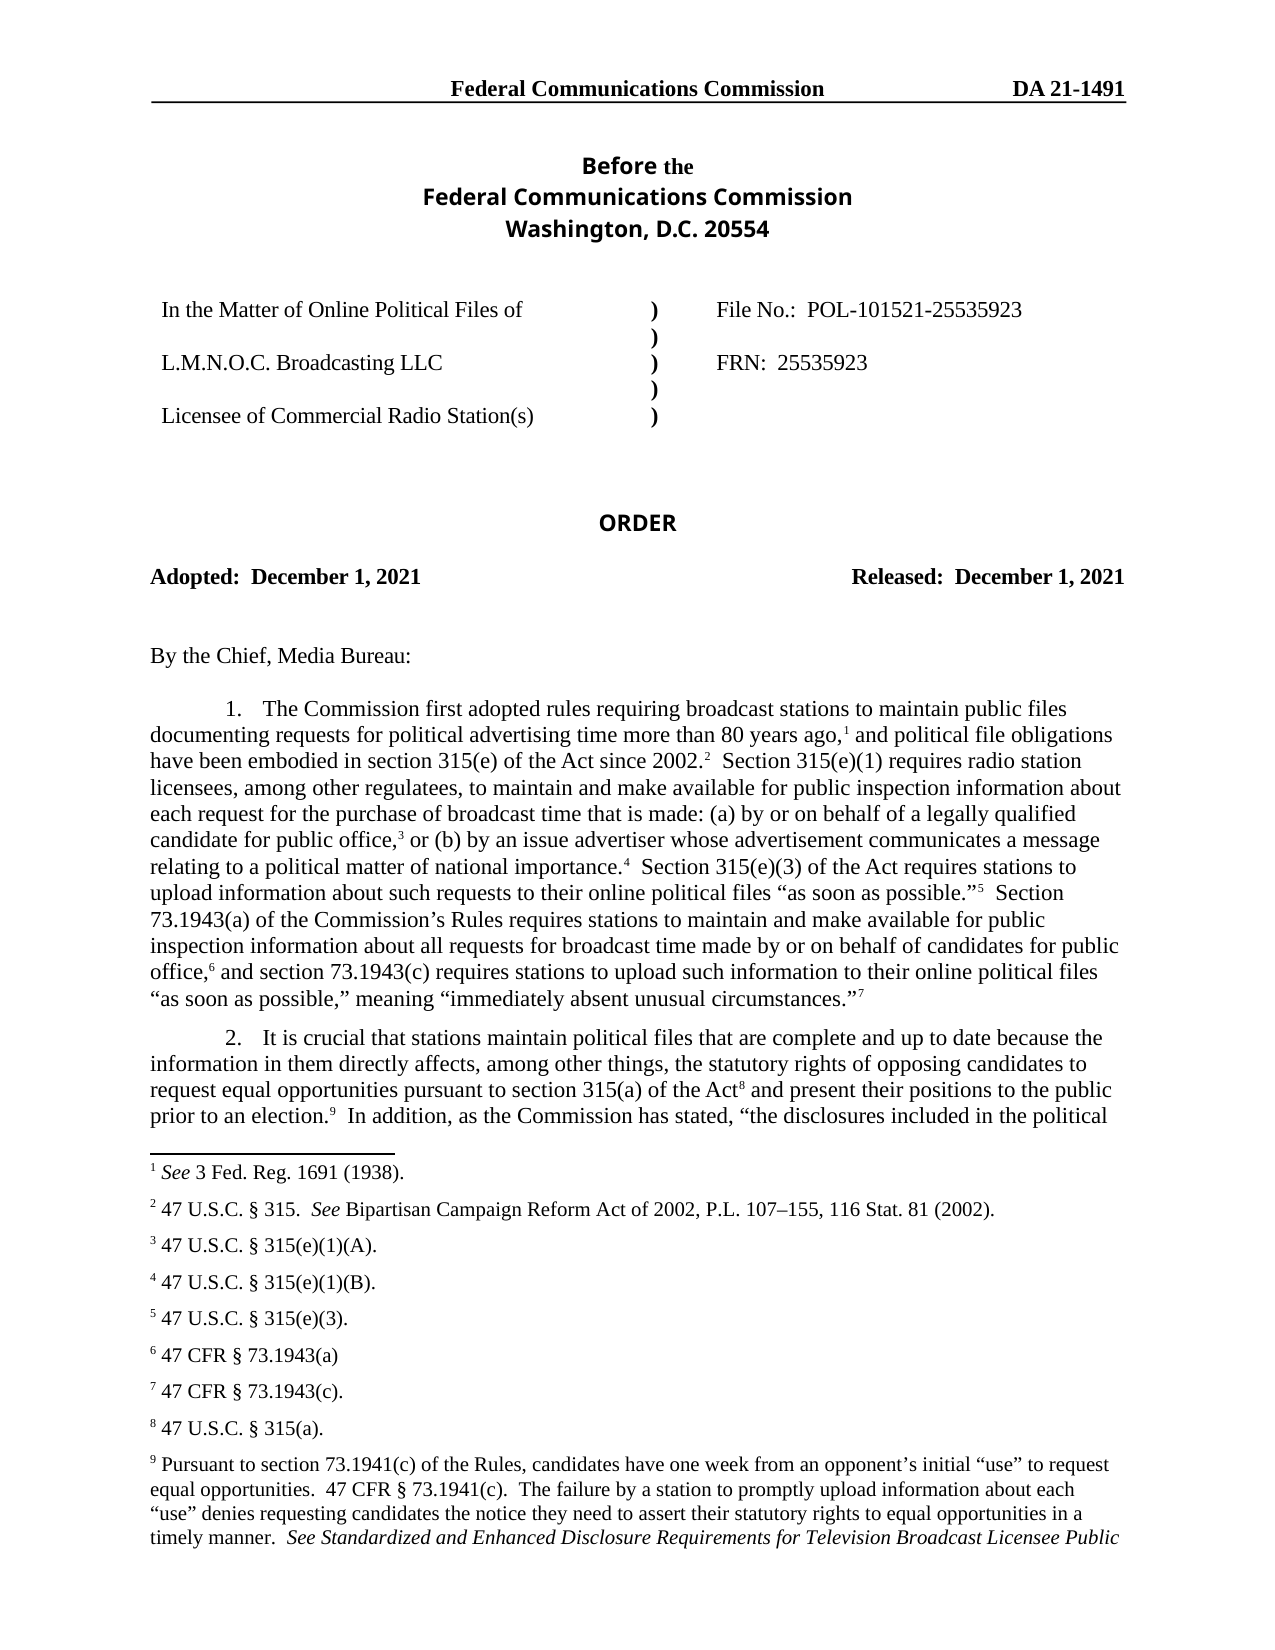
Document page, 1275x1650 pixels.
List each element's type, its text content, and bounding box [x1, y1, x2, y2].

table_header ) ) ) ) ) [639, 296, 705, 481]
list The Commission first adopted rules requiring broadcast stations to maintain public files documenting requests for political advertising time more than 80 years ago, and political file obligations have been embodied in section 315(e) of the Act since 2002. Section 315(e)(1) requires radio station licensees, among other regulatees, to maintain and make available for public inspection information about each request for the purchase of broadcast time that is made: (a) by or on behalf of a legally qualified candidate for public office, or (b) by an issue advertiser whose advertisement communicates a message relating to a political matter of national importance. Section 315(e)(3) of the Act requires stations to upload information about such requests to their online political files “as soon as possible.” Section 73.1943(a) of the Commission’s Rules requires stations to maintain and make available for public inspection information about all requests for broadcast time made by or on behalf of candidates for public office, and section 73.1943(c) requires stations to upload such information to their online political files “as soon as possible,” meaning “immediately absent unusual circumstances.” [150, 695, 1125, 1011]
text Before the [150, 150, 1125, 181]
table_header File No.: POL-101521-25535923 FRN: 25535923 [705, 296, 1147, 481]
text Federal Communications Commission [150, 181, 1125, 212]
text Adopted: December 1, 2021 Released: December 1, 2021 [150, 565, 1125, 589]
text By the Chief, Media Bureau: [150, 642, 1125, 668]
list It is crucial that stations maintain political files that are complete and up to date because the information in them directly affects, among other things, the statutory rights of opposing candidates to request equal opportunities pursuant to section 315(a) of the Act and present their positions to the public prior to an election. In addition, as the Commission has stated, “the disclosures included in the political file further the First Amendment’s goal of an informed electorate that is able to evaluate the validity of messages and hold accountable the interests that disseminate political advocacy.” [150, 1023, 1125, 1129]
text Order [150, 507, 1125, 538]
text Washington, D.C. 20554 [150, 212, 1125, 244]
table_header In the Matter of Online Political Files of L.M.N.O.C. Broadcasting LLC Licensee of Commercial Radio Station(s) [150, 296, 639, 481]
